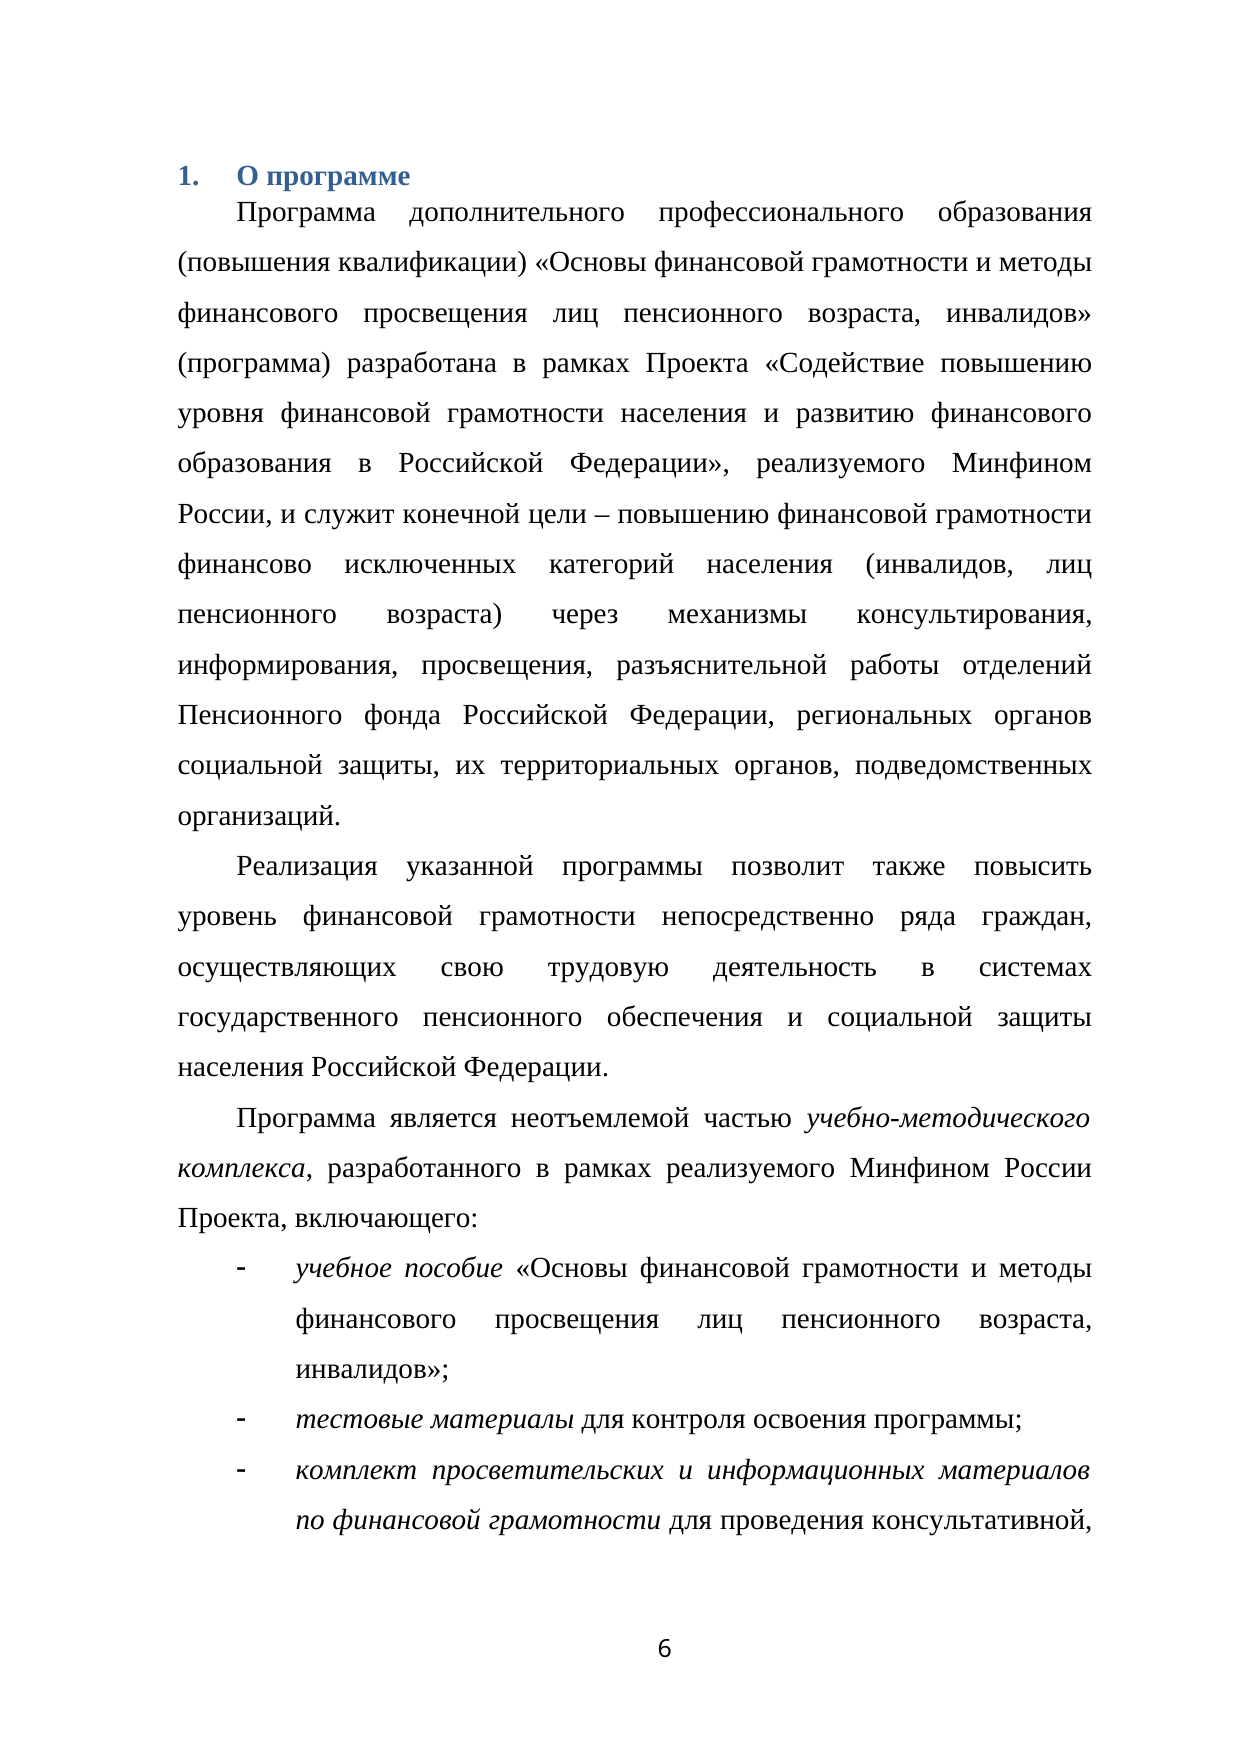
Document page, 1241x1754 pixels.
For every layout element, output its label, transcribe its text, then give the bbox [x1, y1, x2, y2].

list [236, 1452, 1093, 1536]
text Программа дополнительного профессионального образования (повышения квалификации) «Основы финансовой грамотности и методы финансового просвещения лиц пенсионного возраста, инвалидов» (программа) разработана в рамках Проекта «Содействие повышению уровня финансовой грамотности населения и развитию финансового образования в Российской Федерации», реализуемого Минфином России, и служит конечной цели – повышению финансовой грамотности финансово исключенных категорий населения (инвалидов, лиц пенсионного возраста) через механизмы консультирования, информирования, просвещения, разъяснительной работы отделений Пенсионного фонда Российской Федерации, региональных органов социальной защиты, их территориальных органов, подведомственных организаций. [177, 194, 1093, 831]
list учебное пособие «Основы финансовой грамотности и методы финансового просвещения лиц пенсионного возраста, инвалидов»; [236, 1251, 1093, 1385]
list О программе [177, 158, 1152, 191]
text Программа является неотъемлемой частью учебно-методического комплекса, разработанного в рамках реализуемого Минфином России Проекта, включающего: [177, 1100, 1093, 1234]
text Реализация указанной программы позволит также повысить уровень финансовой грамотности непосредственно ряда граждан, осуществляющих свою трудовую деятельность в системах государственного пенсионного обеспечения и социальной защиты населения Российской Федерации. [177, 848, 1093, 1083]
list тестовые материалы для контроля освоения программы; [236, 1402, 1093, 1435]
